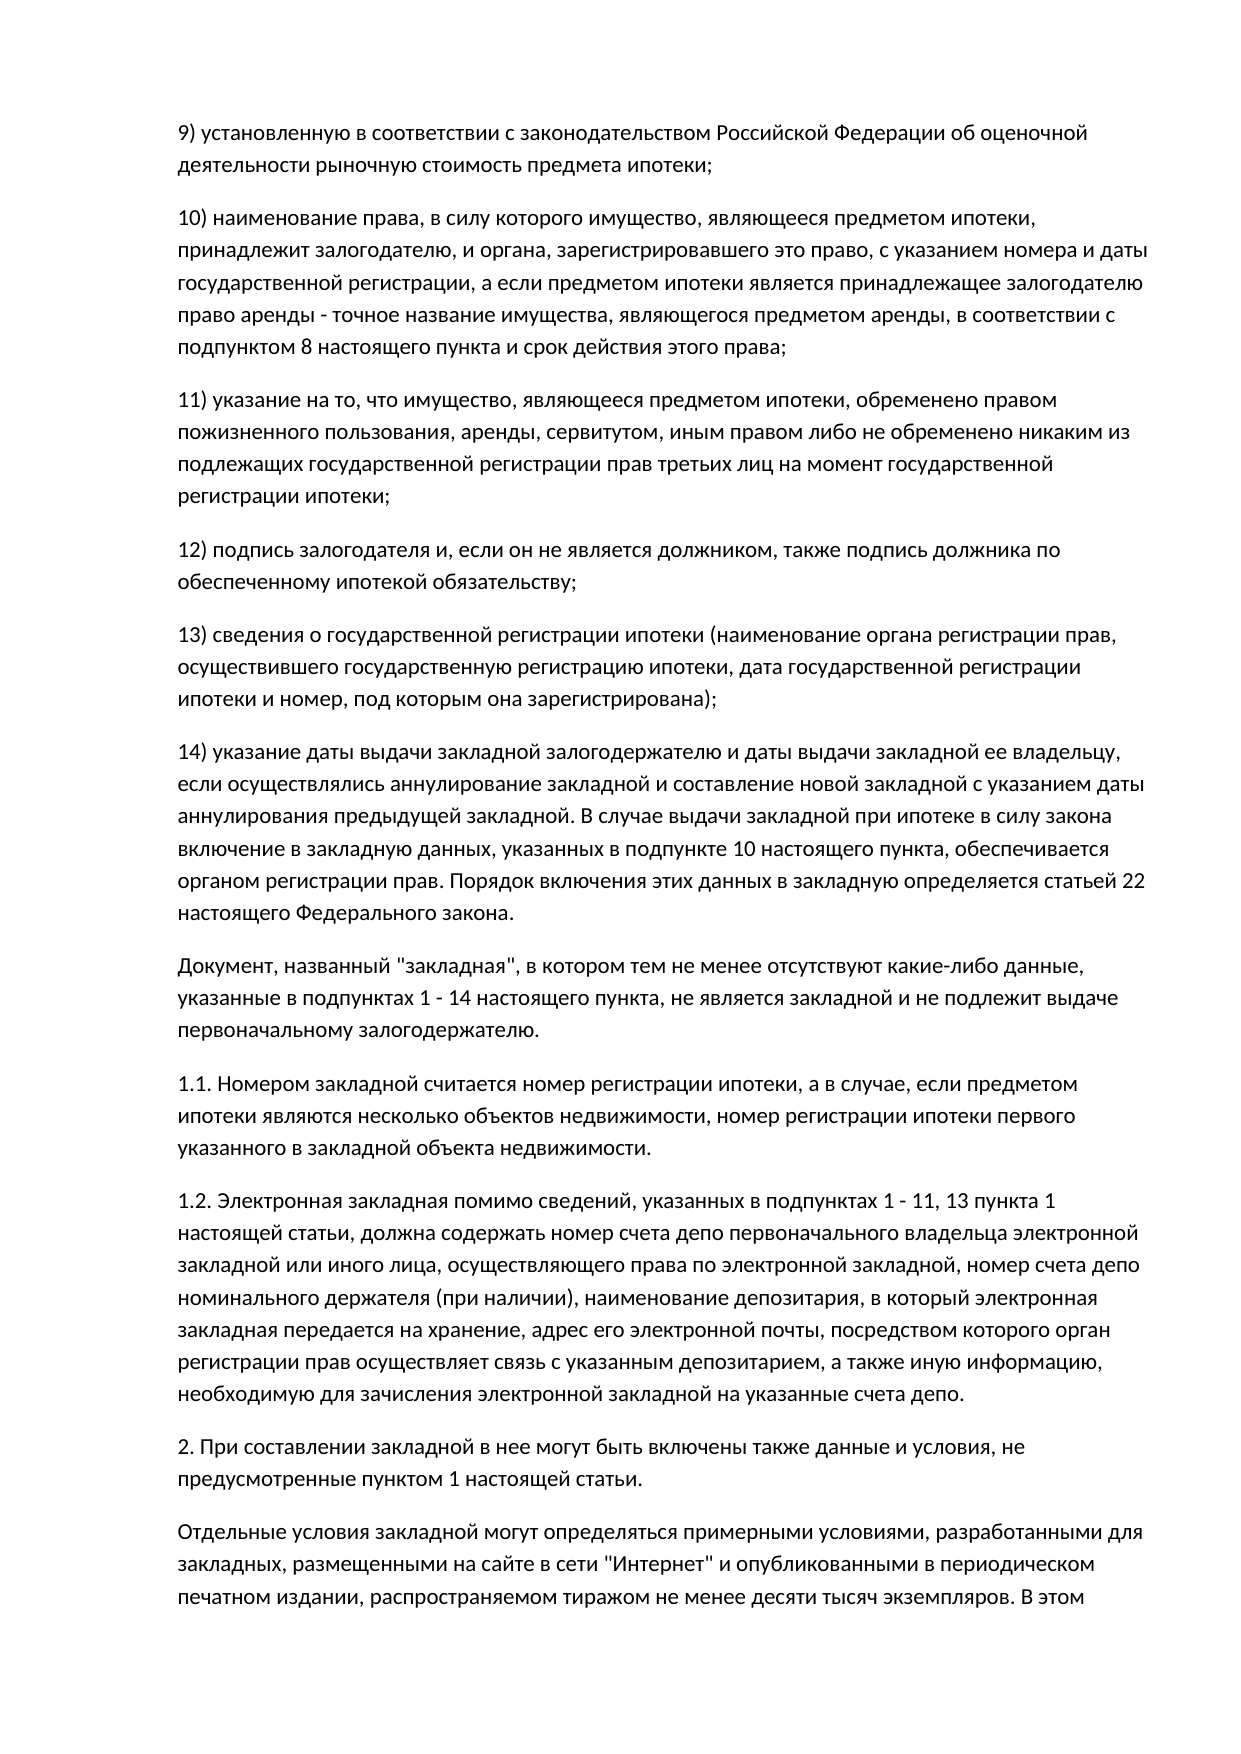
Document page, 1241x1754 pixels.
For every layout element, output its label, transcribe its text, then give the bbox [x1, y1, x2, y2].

text 1.1. Номером закладной считается номер регистрации ипотеки, а в случае, если предметом ипотеки являются несколько объектов недвижимости, номер регистрации ипотеки первого указанного в закладной объекта недвижимости. [177, 1069, 1152, 1161]
text 11) указание на то, что имущество, являющееся предметом ипотеки, обременено правом пожизненного пользования, аренды, сервитутом, иным правом либо не обременено никаким из подлежащих государственной регистрации прав третьих лиц на момент государственной регистрации ипотеки; [177, 385, 1152, 510]
text 13) сведения о государственной регистрации ипотеки (наименование органа регистрации прав, осуществившего государственную регистрацию ипотеки, дата государственной регистрации ипотеки и номер, под которым она зарегистрирована); [177, 620, 1152, 712]
text 9) установленную в соответствии с законодательством Российской Федерации об оценочной деятельности рыночную стоимость предмета ипотеки; [177, 118, 1152, 178]
text 10) наименование права, в силу которого имущество, являющееся предметом ипотеки, принадлежит залогодателю, и органа, зарегистрировавшего это право, с указанием номера и даты государственной регистрации, а если предметом ипотеки является принадлежащее залогодателю право аренды - точное название имущества, являющегося предметом аренды, в соответствии с подпунктом 8 настоящего пункта и срок действия этого права; [177, 203, 1152, 360]
text 2. При составлении закладной в нее могут быть включены также данные и условия, не предусмотренные пунктом 1 настоящей статьи. [177, 1432, 1152, 1492]
text 12) подпись залогодателя и, если он не является должником, также подпись должника по обеспеченному ипотекой обязательству; [177, 535, 1152, 595]
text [177, 1517, 1152, 1610]
text Документ, названный "закладная", в котором тем не менее отсутствуют какие-либо данные, указанные в подпунктах 1 - 14 настоящего пункта, не является закладной и не подлежит выдаче первоначальному залогодержателю. [177, 951, 1152, 1044]
text 14) указание даты выдачи закладной залогодержателю и даты выдачи закладной ее владельцу, если осуществлялись аннулирование закладной и составление новой закладной с указанием даты аннулирования предыдущей закладной. В случае выдачи закладной при ипотеке в силу закона включение в закладную данных, указанных в подпункте 10 настоящего пункта, обеспечивается органом регистрации прав. Порядок включения этих данных в закладную определяется статьей 22 настоящего Федерального закона. [177, 737, 1152, 926]
text 1.2. Электронная закладная помимо сведений, указанных в подпунктах 1 - 11, 13 пункта 1 настоящей статьи, должна содержать номер счета депо первоначального владельца электронной закладной или иного лица, осуществляющего права по электронной закладной, номер счета депо номинального держателя (при наличии), наименование депозитария, в который электронная закладная передается на хранение, адрес его электронной почты, посредством которого орган регистрации прав осуществляет связь с указанным депозитарием, а также иную информацию, необходимую для зачисления электронной закладной на указанные счета депо. [177, 1186, 1152, 1407]
